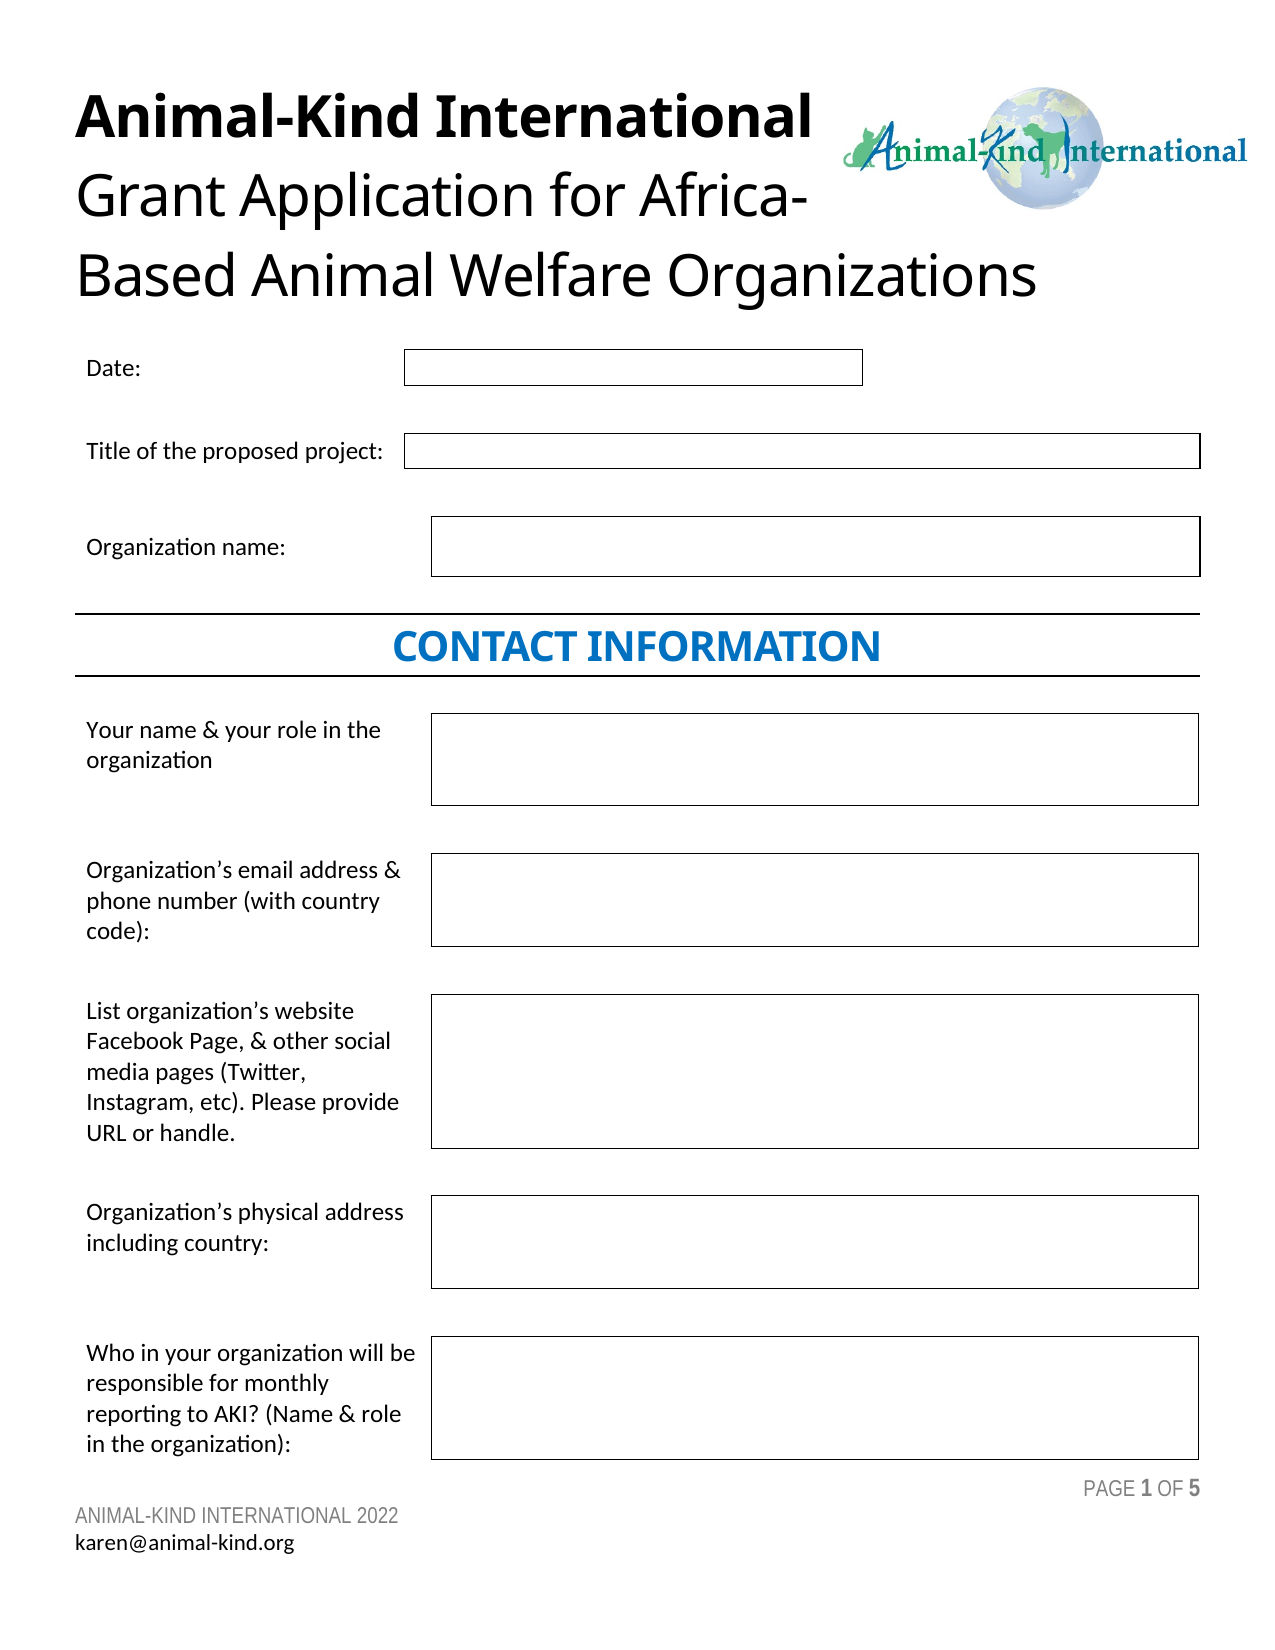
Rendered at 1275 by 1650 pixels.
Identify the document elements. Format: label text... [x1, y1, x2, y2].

picture [836, 75, 1249, 216]
table_header Who in your organization will be responsible for monthly reporting to AKI? (Name & role in the organization): [75, 1336, 431, 1459]
table_header [432, 854, 1198, 946]
title CONTACT INFORMATION [75, 615, 1200, 675]
table_header Organization’s physical address including country: [75, 1195, 431, 1288]
table_header [432, 1196, 1198, 1288]
table_header [432, 714, 1198, 805]
table_header Organization name: [75, 516, 431, 576]
table_header [405, 434, 1199, 468]
title Animal-Kind International [75, 75, 836, 154]
title Grant Application for Africa-Based Animal Welfare Organizations [75, 154, 1200, 313]
table_header [432, 1337, 1198, 1459]
table_header Date: [75, 349, 404, 385]
table_header [432, 517, 1199, 576]
table_header Your name & your role in the organization [75, 713, 431, 805]
table_header List organization’s website Facebook Page, & other social media pages (Twitter, Instagram, etc). Please provide URL or handle. [75, 994, 431, 1147]
table_header Organization’s email address & phone number (with country code): [75, 853, 431, 946]
table_header Title of the proposed project: [75, 433, 404, 468]
table_header [432, 995, 1198, 1147]
table_header [405, 350, 862, 385]
